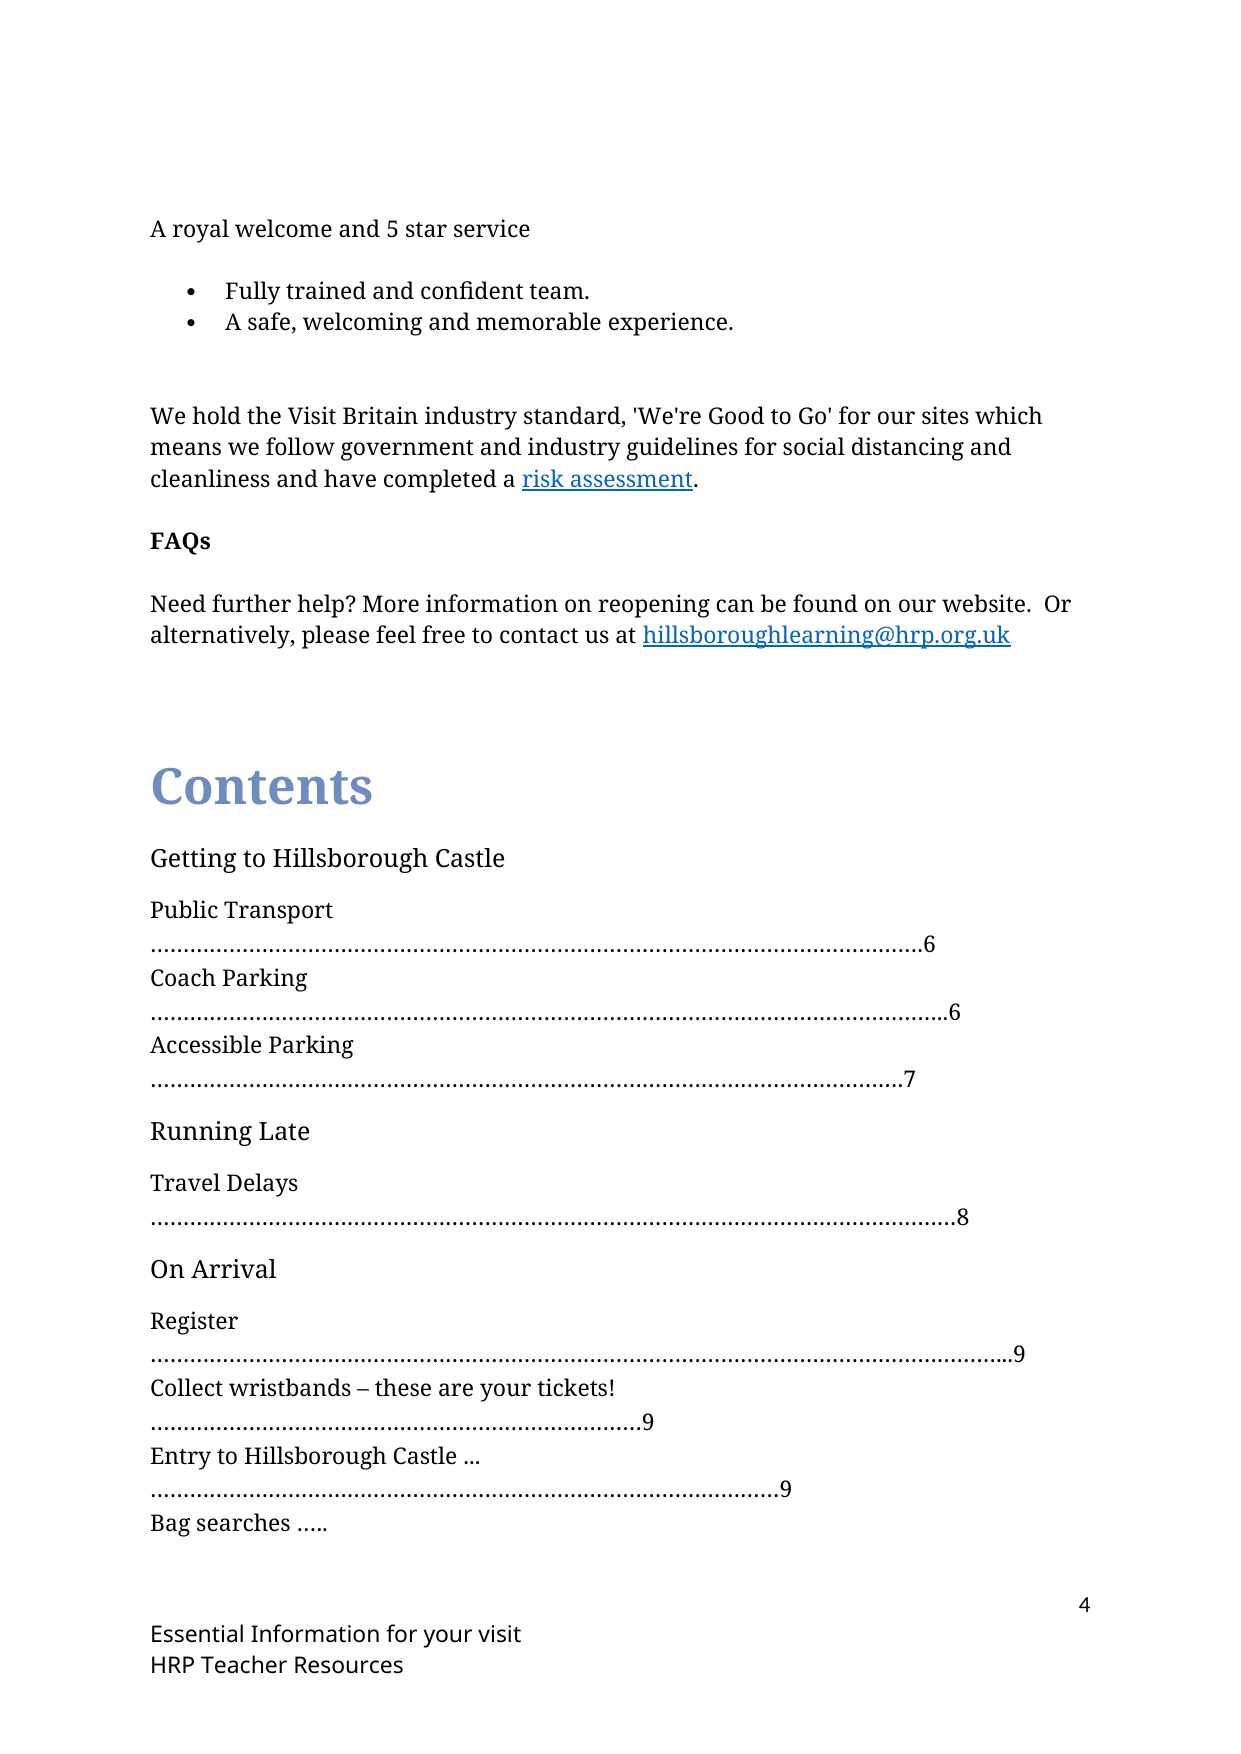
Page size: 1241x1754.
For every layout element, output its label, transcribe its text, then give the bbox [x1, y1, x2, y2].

text Need further help? More information on reopening can be found on our website. Or alternatively, please feel free to contact us at hillsboroughlearning@hrp.org.uk [150, 587, 1090, 650]
text Travel Delays ……………………………………………………………………………………………………………8 [150, 1167, 1090, 1232]
text On Arrival [150, 1251, 1090, 1285]
text A royal welcome and 5 star service [150, 212, 1090, 244]
text FAQs [150, 525, 1090, 556]
text Getting to Hillsborough Castle [150, 841, 1090, 875]
text Running Late [150, 1114, 1090, 1148]
list A safe, welcoming and memorable experience. [187, 306, 1090, 337]
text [150, 1305, 1090, 1538]
text We hold the Visit Britain industry standard, 'We're Good to Go' for our sites which means we follow government and industry guidelines for social distancing and cleanliness and have completed a risk assessment. [150, 400, 1090, 494]
text Contents [150, 751, 1090, 819]
list Fully trained and confident team. [187, 275, 1090, 306]
text Public Transport ……………………………………………………………………………………………………….6 Coach Parking …………………………………………………………………………………………………………..6 Accessible Parking …………………………………………………………………………………………………….7 [150, 894, 1090, 1094]
